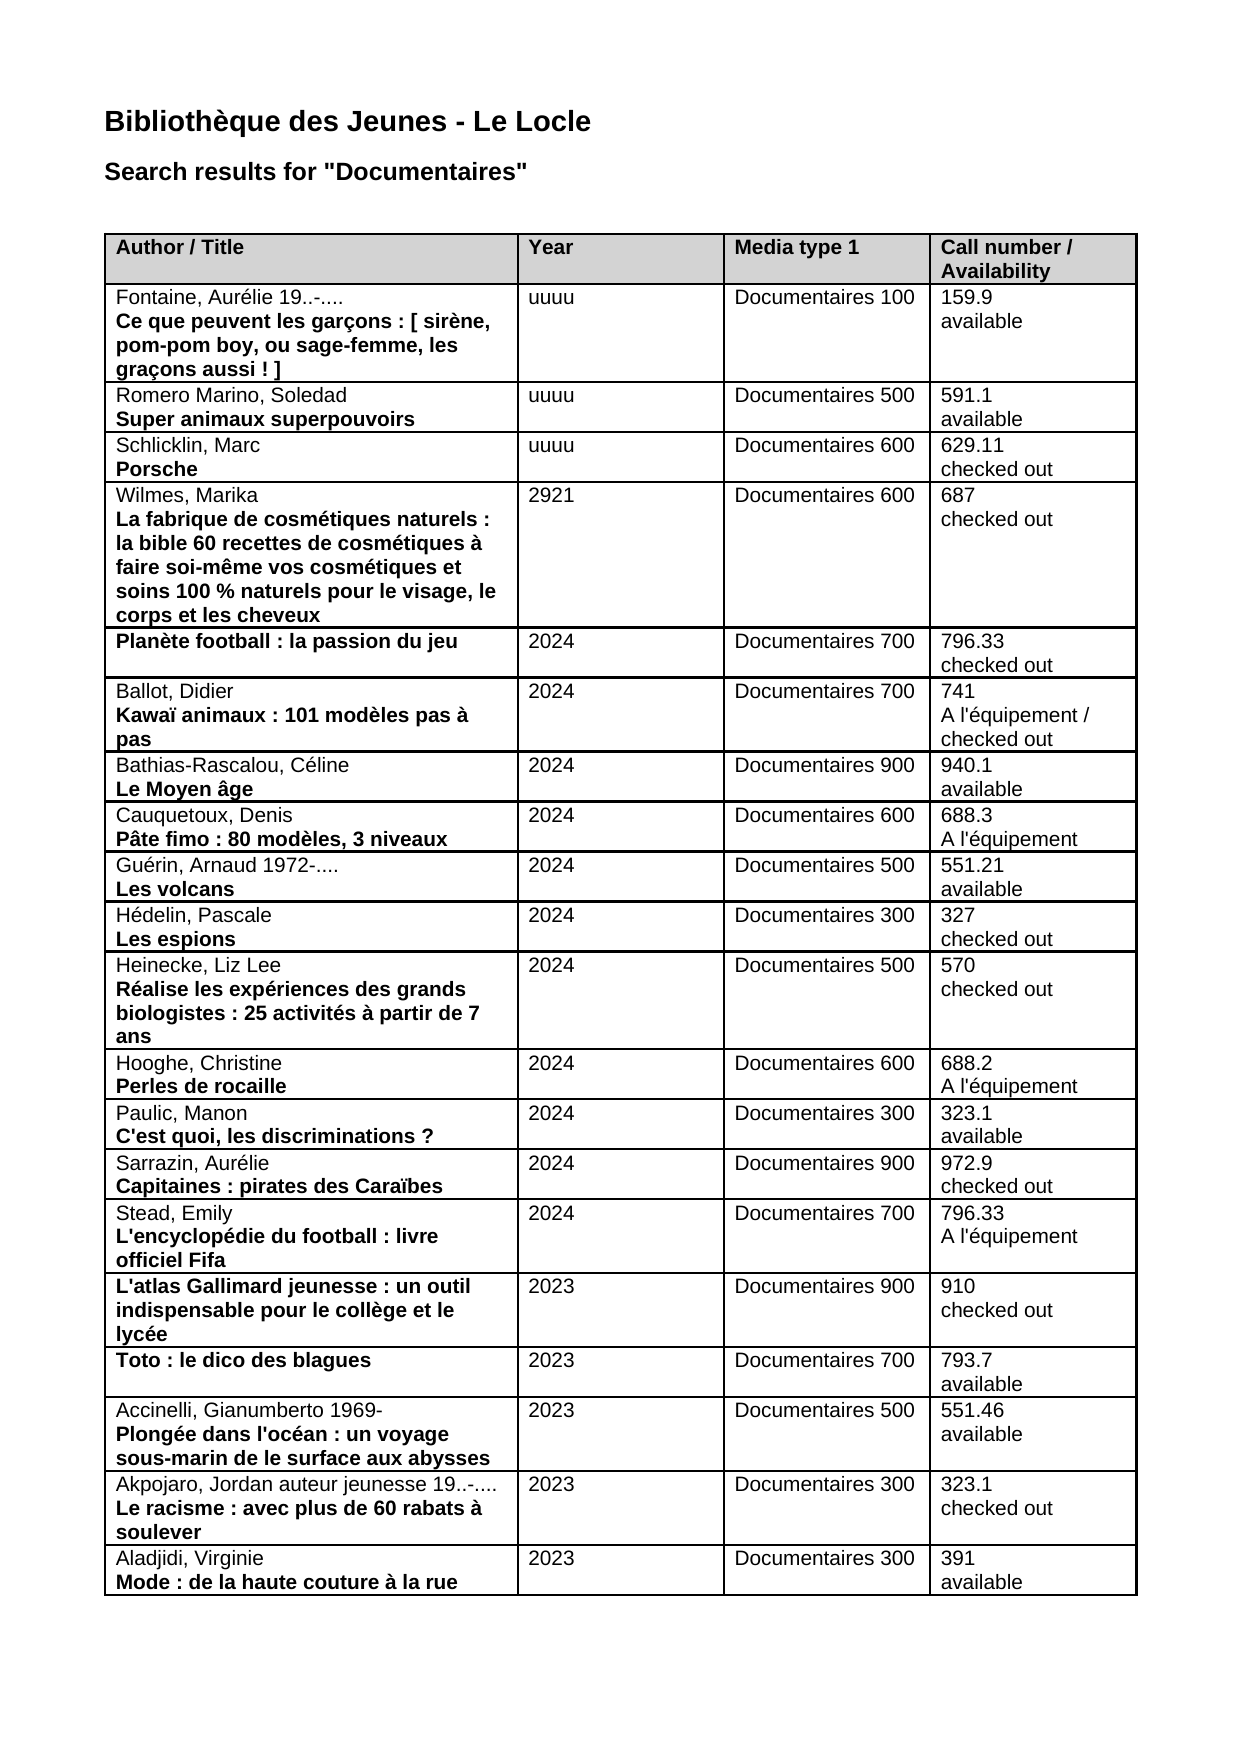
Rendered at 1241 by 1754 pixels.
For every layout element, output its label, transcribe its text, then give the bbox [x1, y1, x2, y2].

table_cell 551.46 available [931, 1398, 1135, 1470]
table_cell 2024 [519, 1150, 723, 1198]
table_cell 391 available [931, 1546, 1135, 1594]
table_cell 2023 [519, 1398, 723, 1470]
table_cell 2921 [519, 483, 723, 626]
table_cell Documentaires 500 [725, 853, 929, 900]
table_cell Heinecke, Liz Lee Réalise les expériences des grands biologistes : 25 activités à partir de 7 ans [106, 953, 517, 1048]
table_cell Akpojaro, Jordan auteur jeunesse 19..-.... Le racisme : avec plus de 60 rabats à soulever [106, 1472, 517, 1544]
table_cell Fontaine, Aurélie 19..-.... Ce que peuvent les garçons : [ sirène, pom-pom boy, ou sage-femme, les graçons aussi ! ] [106, 285, 517, 381]
table_cell 2024 [519, 753, 723, 800]
table_header Media type 1 [725, 235, 929, 283]
table_cell 2024 [519, 1050, 723, 1098]
table_cell 741 A l'équipement / checked out [931, 679, 1135, 750]
table_cell 688.2 A l'équipement [931, 1050, 1135, 1098]
table_cell 629.11 checked out [931, 433, 1135, 481]
table_cell Guérin, Arnaud 1972-.... Les volcans [106, 853, 517, 900]
table_cell Planète football : la passion du jeu [106, 629, 517, 676]
table_cell 551.21 available [931, 853, 1135, 900]
table_cell Documentaires 700 [725, 1348, 929, 1396]
table_cell 2024 [519, 953, 723, 1048]
table_cell Documentaires 700 [725, 1200, 929, 1272]
table_cell Aladjidi, Virginie Mode : de la haute couture à la rue [106, 1546, 517, 1594]
table_cell Documentaires 900 [725, 1150, 929, 1198]
table_cell 796.33 A l'équipement [931, 1200, 1135, 1272]
table_cell 2024 [519, 1100, 723, 1148]
table_cell 159.9 available [931, 285, 1135, 381]
table_cell Romero Marino, Soledad Super animaux superpouvoirs [106, 383, 517, 431]
text Search results for "Documentaires" [104, 156, 1136, 185]
table_cell Documentaires 300 [725, 1546, 929, 1594]
table_cell 796.33 checked out [931, 629, 1135, 676]
table_cell 2024 [519, 903, 723, 950]
table_cell Documentaires 500 [725, 953, 929, 1048]
table_cell Stead, Emily L'encyclopédie du football : livre officiel Fifa [106, 1200, 517, 1272]
table_cell Documentaires 300 [725, 903, 929, 950]
table_header Call number / Availability [931, 235, 1135, 283]
text Bibliothèque des Jeunes - Le Locle [104, 104, 1136, 138]
table_cell Documentaires 300 [725, 1472, 929, 1544]
table_cell 323.1 available [931, 1100, 1135, 1148]
table_cell 327 checked out [931, 903, 1135, 950]
table_cell 910 checked out [931, 1274, 1135, 1346]
table_cell 570 checked out [931, 953, 1135, 1048]
table_header Year [519, 235, 723, 283]
table_cell 2023 [519, 1546, 723, 1594]
table_cell Documentaires 900 [725, 1274, 929, 1346]
table_cell 793.7 available [931, 1348, 1135, 1396]
table_cell 2023 [519, 1274, 723, 1346]
table_cell Documentaires 300 [725, 1100, 929, 1148]
table_cell uuuu [519, 433, 723, 481]
table_cell 940.1 available [931, 753, 1135, 800]
table_cell Documentaires 500 [725, 1398, 929, 1470]
table_cell 2023 [519, 1472, 723, 1544]
table_cell Paulic, Manon C'est quoi, les discriminations ? [106, 1100, 517, 1148]
table_cell Documentaires 700 [725, 629, 929, 676]
table_cell Ballot, Didier Kawaï animaux : 101 modèles pas à pas [106, 679, 517, 750]
table_cell Bathias-Rascalou, Céline Le Moyen âge [106, 753, 517, 800]
table_cell Hooghe, Christine Perles de rocaille [106, 1050, 517, 1098]
table_cell Accinelli, Gianumberto 1969- Plongée dans l'océan : un voyage sous-marin de le surface aux abysses [106, 1398, 517, 1470]
table_cell Documentaires 600 [725, 1050, 929, 1098]
table_cell Documentaires 600 [725, 483, 929, 626]
table_cell 2024 [519, 679, 723, 750]
table_cell L'atlas Gallimard jeunesse : un outil indispensable pour le collège et le lycée [106, 1274, 517, 1346]
table_cell Cauquetoux, Denis Pâte fimo : 80 modèles, 3 niveaux [106, 803, 517, 850]
table_cell 687 checked out [931, 483, 1135, 626]
table_cell 2024 [519, 853, 723, 900]
table_cell 591.1 available [931, 383, 1135, 431]
table_cell Documentaires 900 [725, 753, 929, 800]
table_cell Hédelin, Pascale Les espions [106, 903, 517, 950]
table_cell Documentaires 600 [725, 433, 929, 481]
table_cell Schlicklin, Marc Porsche [106, 433, 517, 481]
table_cell uuuu [519, 285, 723, 381]
table_header Author / Title [106, 235, 517, 283]
table_cell Documentaires 600 [725, 803, 929, 850]
table_cell Documentaires 500 [725, 383, 929, 431]
table_cell Sarrazin, Aurélie Capitaines : pirates des Caraïbes [106, 1150, 517, 1198]
table_cell 2024 [519, 1200, 723, 1272]
table_cell 688.3 A l'équipement [931, 803, 1135, 850]
table_cell 2024 [519, 629, 723, 676]
table_cell Documentaires 100 [725, 285, 929, 381]
table_cell Toto : le dico des blagues [106, 1348, 517, 1396]
table_cell 323.1 checked out [931, 1472, 1135, 1544]
table_cell Wilmes, Marika La fabrique de cosmétiques naturels : la bible 60 recettes de cosmétiques à faire soi-même vos cosmétiques et soins 100 % naturels pour le visage, le corps et les cheveux [106, 483, 517, 626]
table_cell Documentaires 700 [725, 679, 929, 750]
table_cell 2024 [519, 803, 723, 850]
table_cell 2023 [519, 1348, 723, 1396]
table_cell uuuu [519, 383, 723, 431]
table_cell 972.9 checked out [931, 1150, 1135, 1198]
